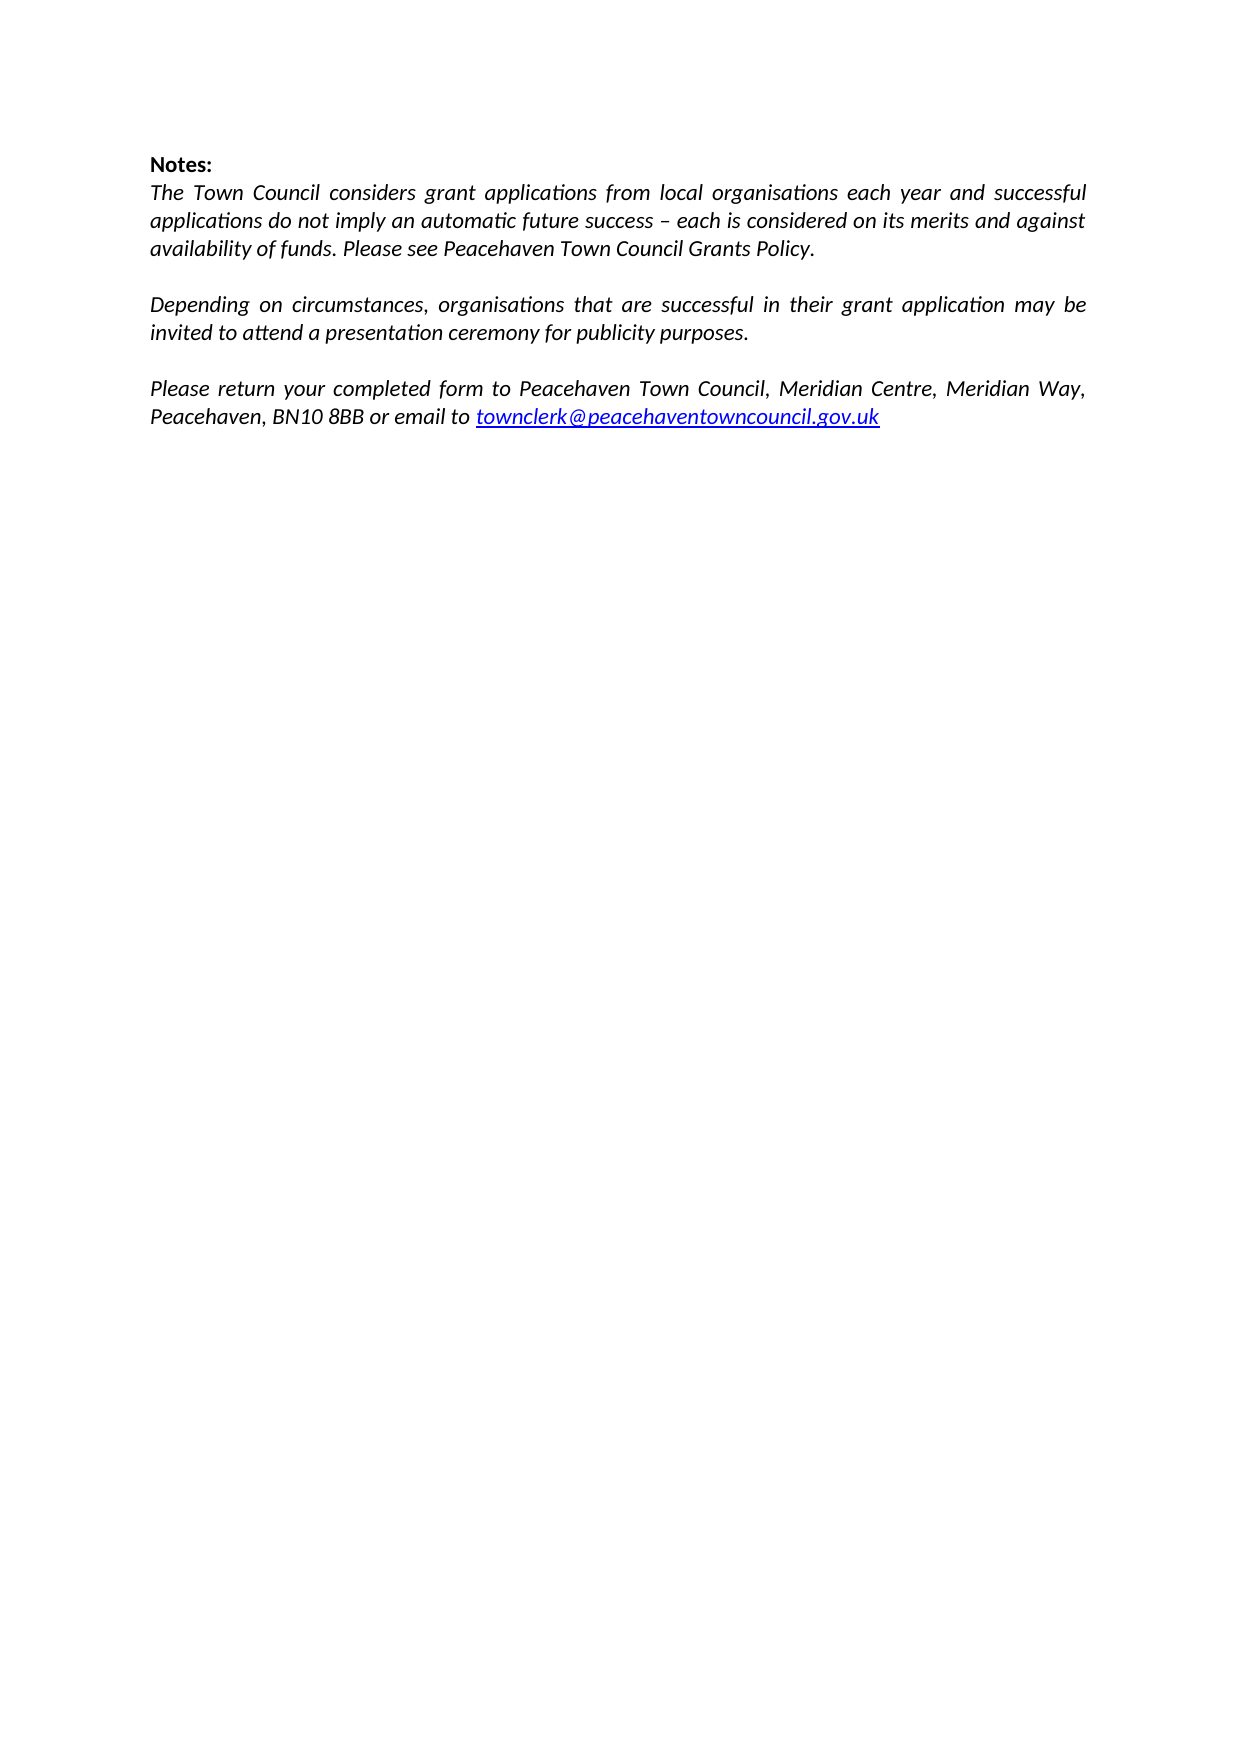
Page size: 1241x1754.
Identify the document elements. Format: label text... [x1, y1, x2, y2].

text Depending on circumstances, organisations that are successful in their grant application may be invited to attend a presentation ceremony for publicity purposes. [150, 290, 1090, 346]
text Notes: [150, 150, 1090, 178]
text Please return your completed form to Peacehaven Town Council, Meridian Centre, Meridian Way, Peacehaven, BN10 8BB or email to townclerk@peacehaventowncouncil.gov.uk [150, 374, 1090, 430]
text The Town Council considers grant applications from local organisations each year and successful applications do not imply an automatic future success – each is considered on its merits and against availability of funds. Please see Peacehaven Town Council Grants Policy. [150, 178, 1090, 262]
